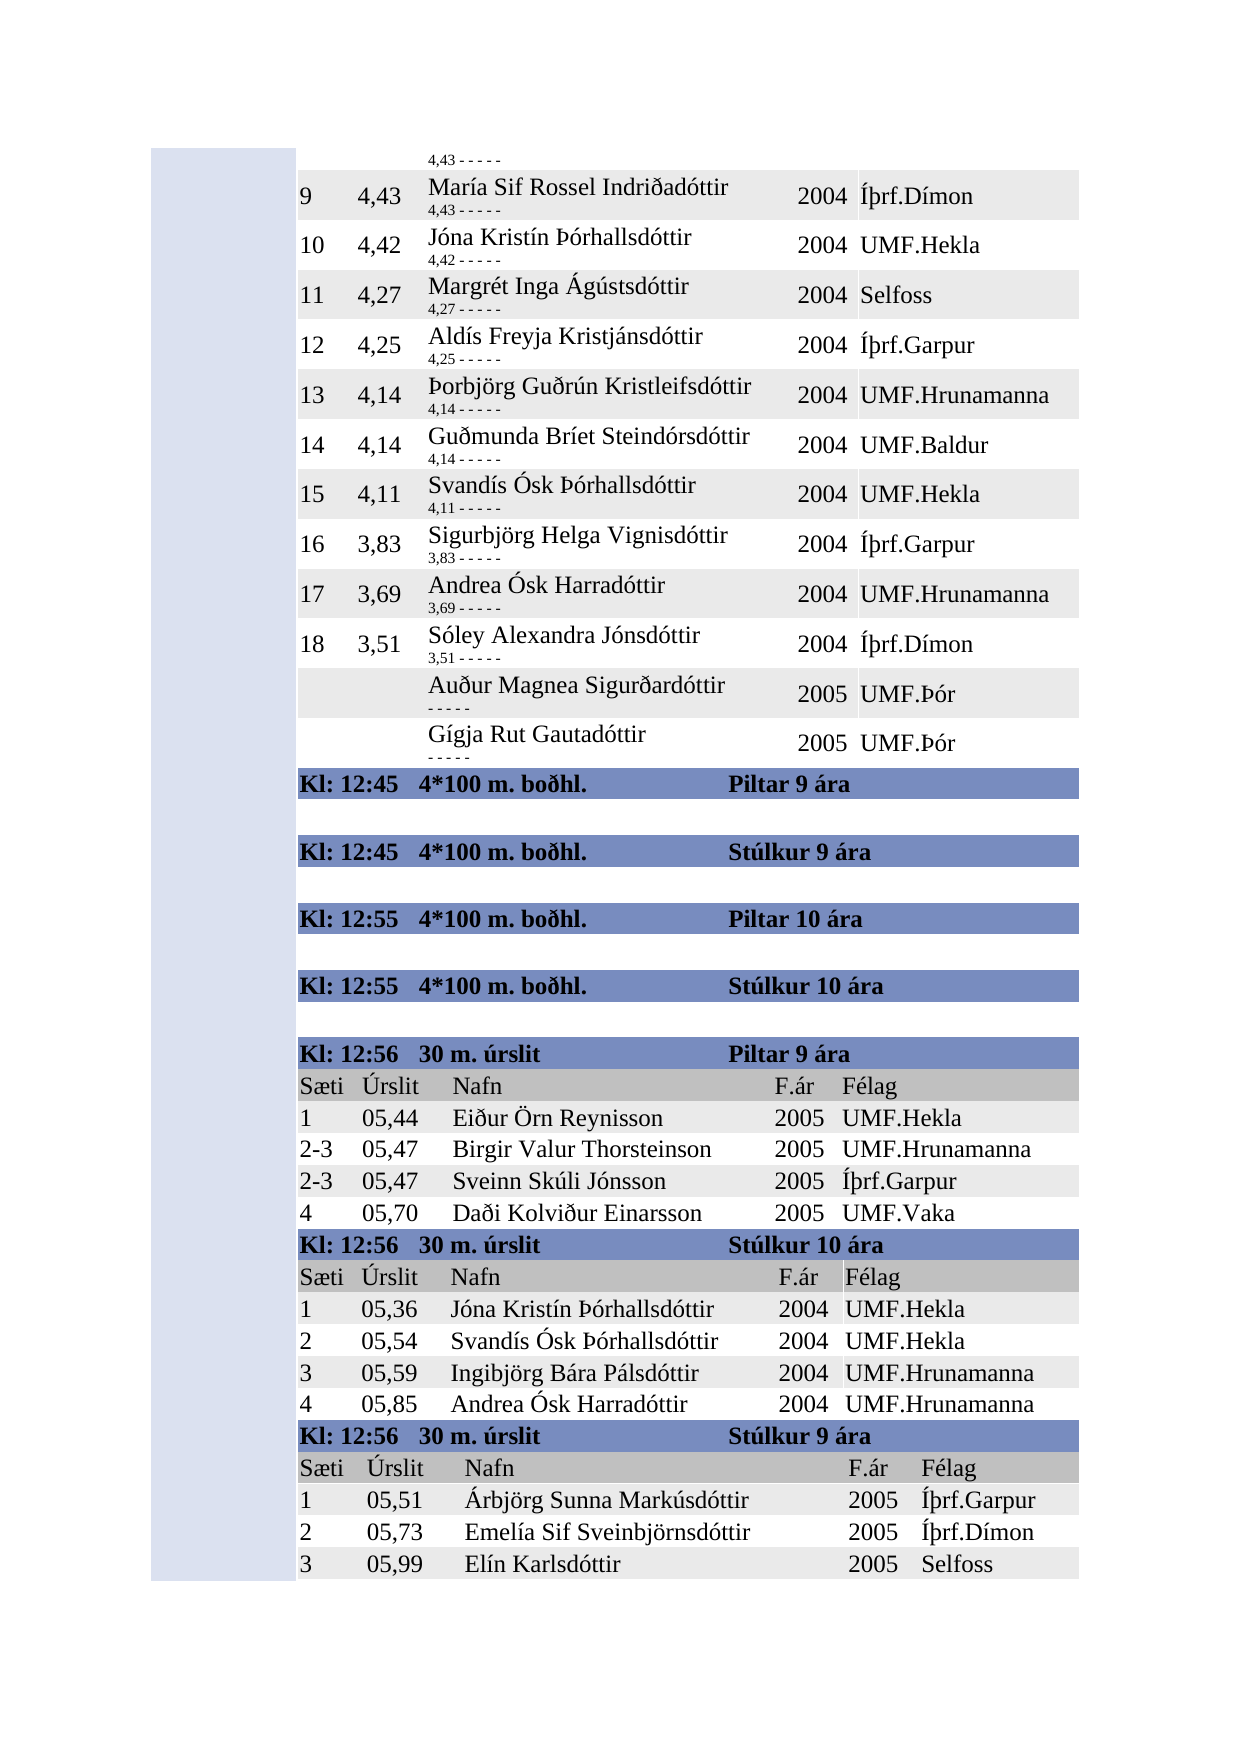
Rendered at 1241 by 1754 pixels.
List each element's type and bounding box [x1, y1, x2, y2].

table_header [151, 148, 296, 1581]
table_header [296, 148, 1089, 1581]
